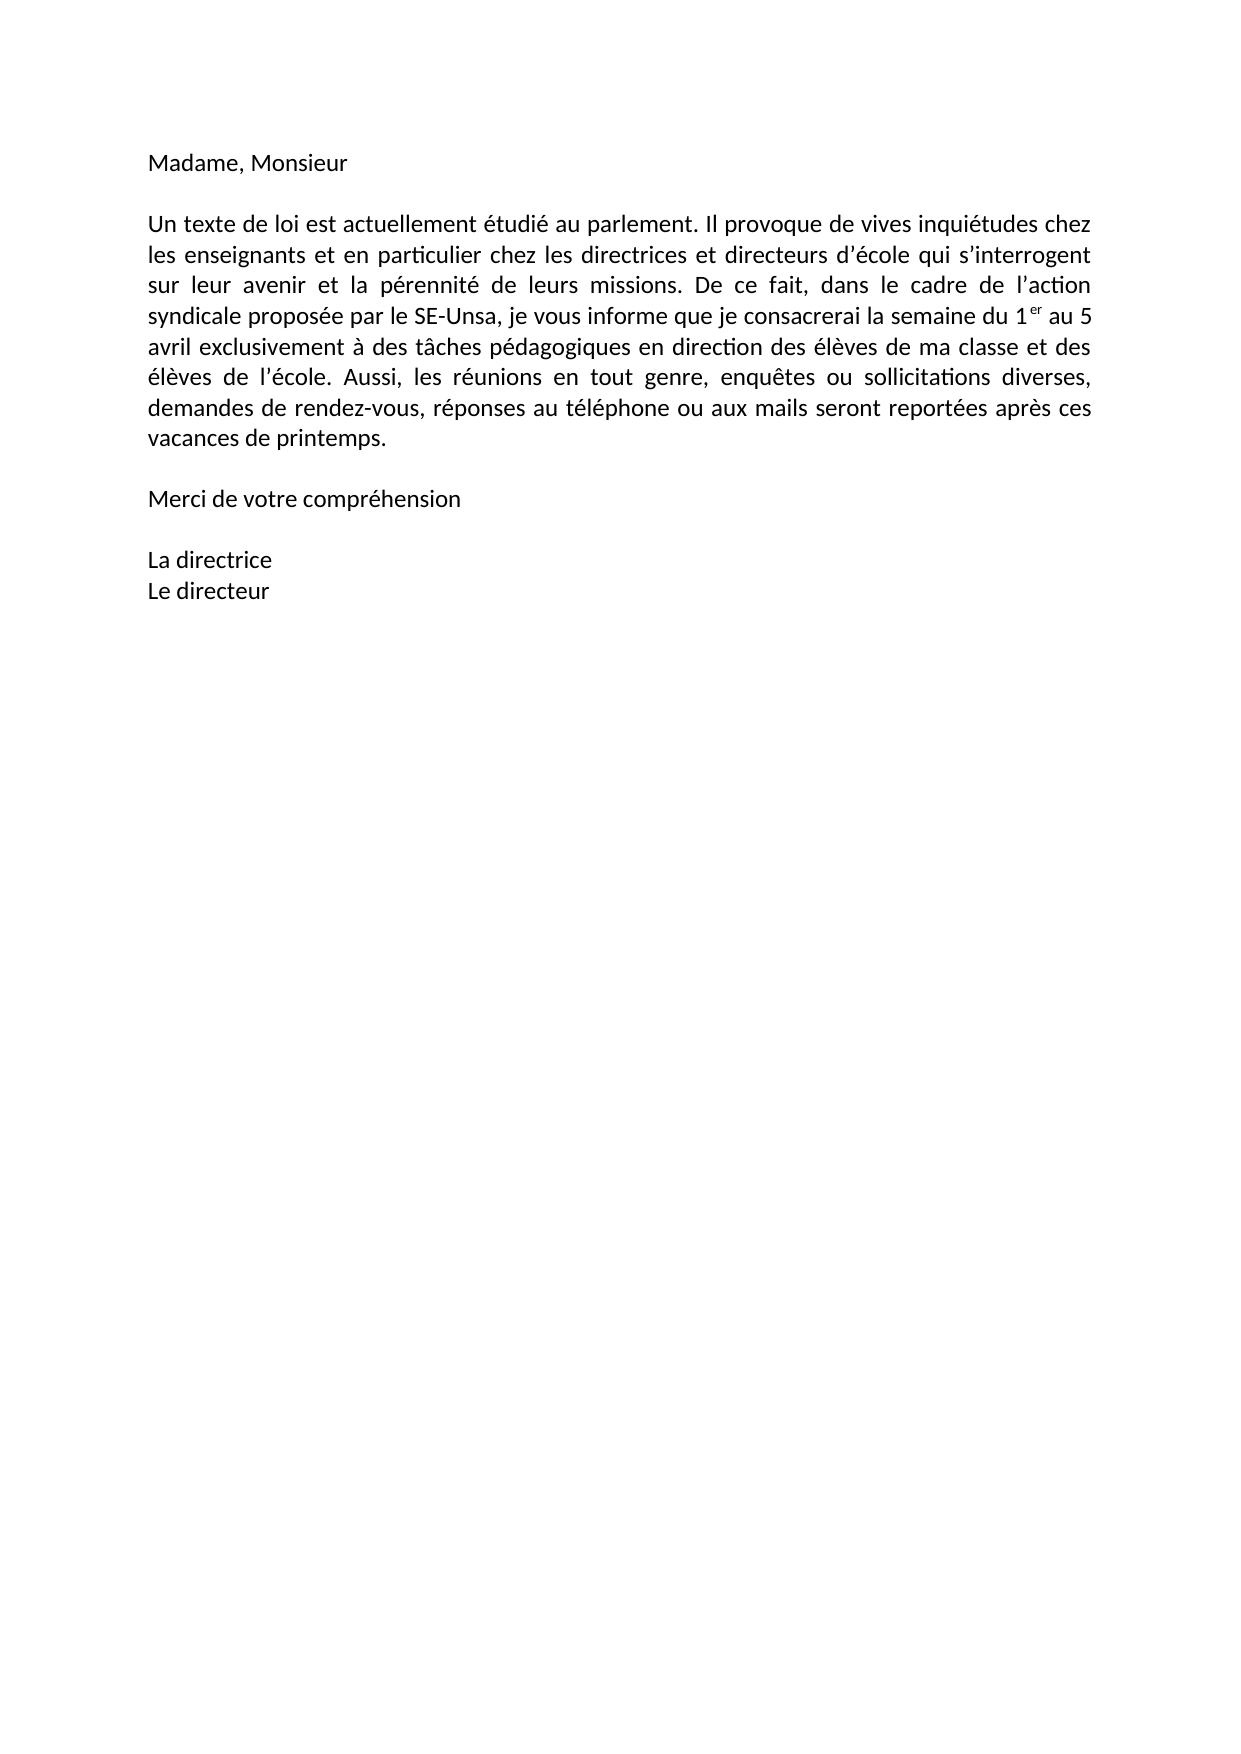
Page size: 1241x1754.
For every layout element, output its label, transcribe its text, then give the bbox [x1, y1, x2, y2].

text Un texte de loi est actuellement étudié au parlement. Il provoque de vives inquiétudes chez les enseignants et en particulier chez les directrices et directeurs d’école qui s’interrogent sur leur avenir et la pérennité de leurs missions. De ce fait, dans le cadre de l’action syndicale proposée par le SE-Unsa, je vous informe que je consacrerai la semaine du 1er au 5 avril exclusivement à des tâches pédagogiques en direction des élèves de ma classe et des élèves de l’école. Aussi, les réunions en tout genre, enquêtes ou sollicitations diverses, demandes de rendez-vous, réponses au téléphone ou aux mails seront reportées après ces vacances de printemps. [148, 209, 1093, 453]
text Le directeur [148, 575, 1093, 605]
text Madame, Monsieur [148, 148, 1093, 178]
text Merci de votre compréhension [148, 483, 1093, 514]
text La directrice [148, 544, 1093, 575]
